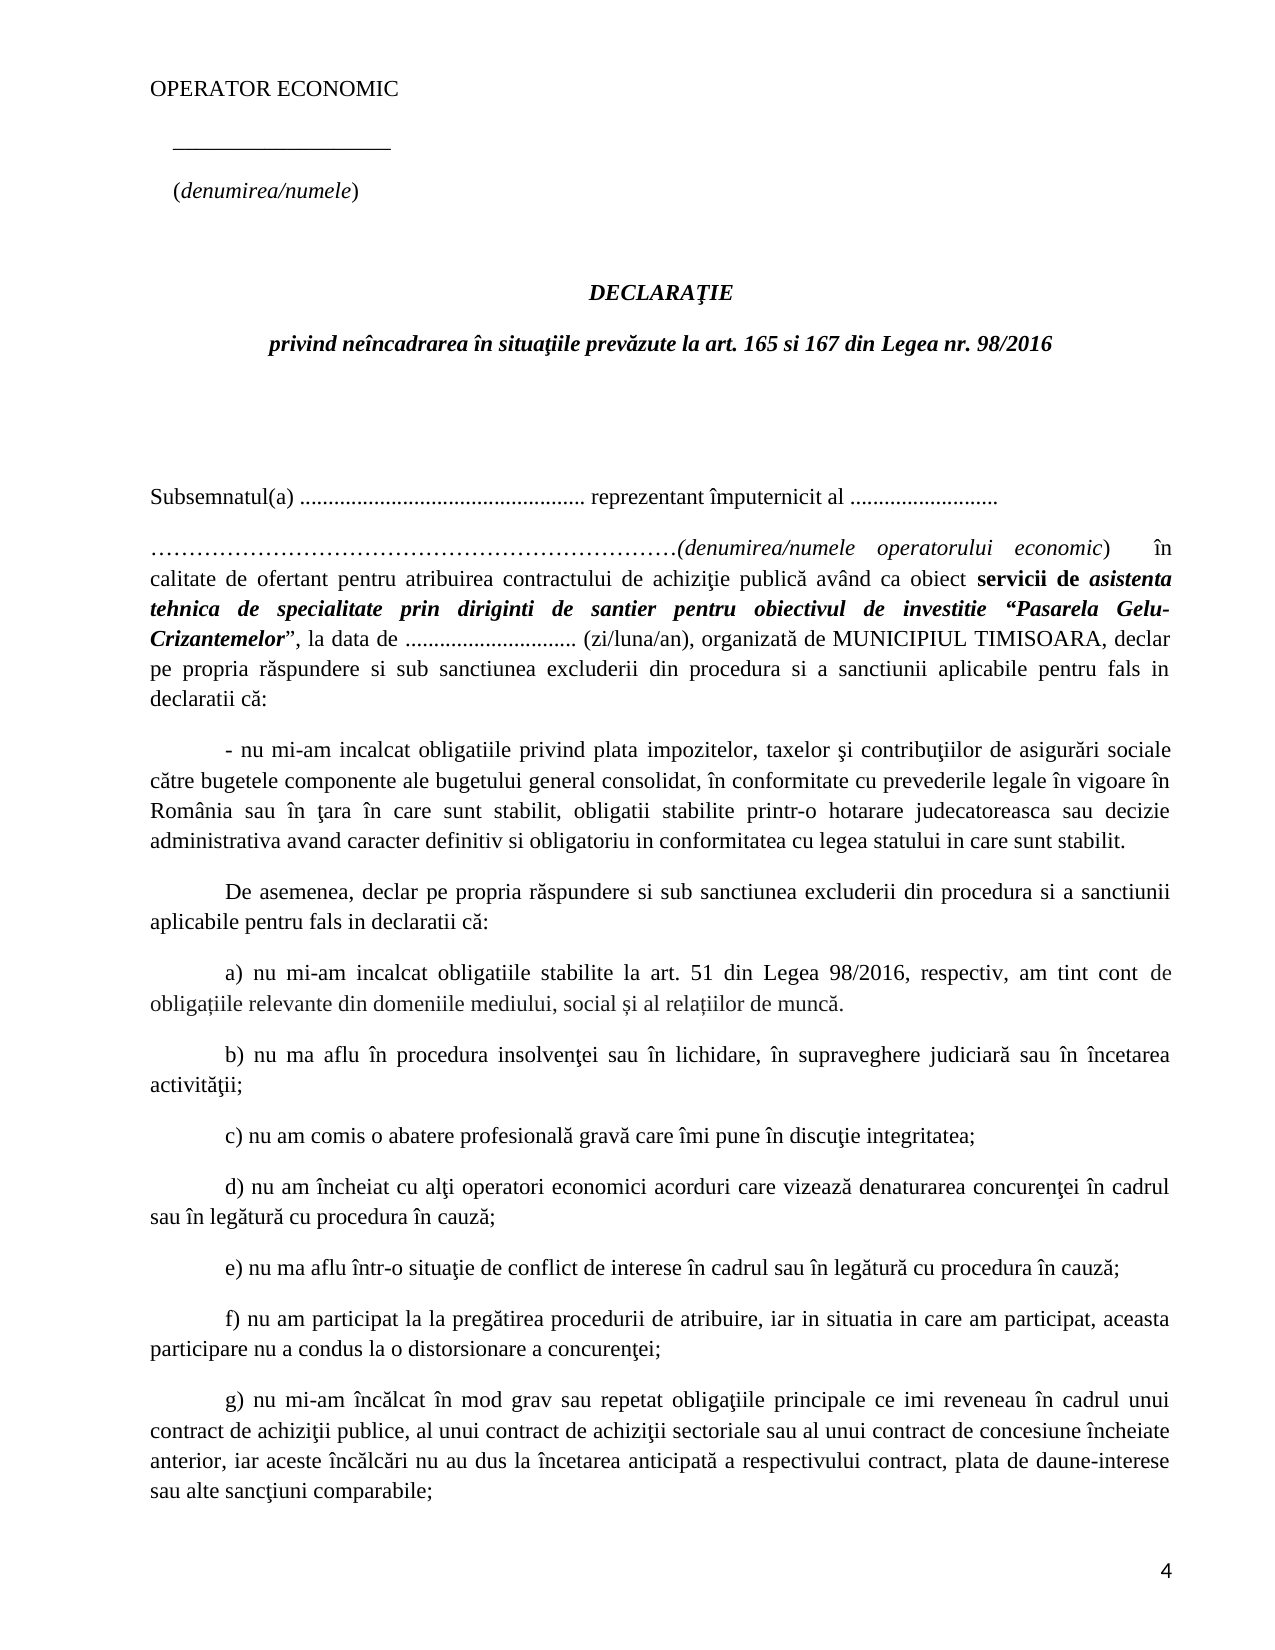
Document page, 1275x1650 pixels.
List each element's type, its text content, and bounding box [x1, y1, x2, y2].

text b) nu ma aflu în procedura insolvenţei sau în lichidare, în supraveghere judiciară sau în încetarea activităţii; [150, 1041, 1172, 1097]
text (denumirea/numele) [150, 177, 1172, 203]
text g) nu mi-am încălcat în mod grav sau repetat obligaţiile principale ce imi reveneau în cadrul unui contract de achiziţii publice, al unui contract de achiziţii sectoriale sau al unui contract de concesiune încheiate anterior, iar aceste încălcări nu au dus la încetarea anticipată a respectivului contract, plata de daune-interese sau alte sancţiuni comparabile; [150, 1386, 1172, 1503]
text a) nu mi-am incalcat obligatiile stabilite la art. 51 din Legea 98/2016, respectiv, am tint cont de obligațiile relevante din domeniile mediului, social și al relațiilor de muncă. [150, 959, 1172, 1016]
text f) nu am participat la la pregătirea procedurii de atribuire, iar in situatia in care am participat, aceasta participare nu a condus la o distorsionare a concurenţei; [150, 1305, 1172, 1362]
text privind neîncadrarea în situaţiile prevăzute la art. 165 si 167 din Legea nr. 98/2016 [150, 330, 1172, 357]
text De asemenea, declar pe propria răspundere si sub sanctiunea excluderii din procedura si a sanctiunii aplicabile pentru fals in declaratii că: [150, 878, 1172, 935]
text ……………………………………………………………(denumirea/numele operatorului economic) în calitate de ofertant pentru atribuirea contractului de achiziţie publică având ca obiect servicii de asistenta tehnica de specialitate prin diriginti de santier pentru obiectivul de investitie “Pasarela Gelu-Crizantemelor”, la data de .............................. (zi/luna/an), organizată de MUNICIPIUL TIMISOARA, declar pe propria răspundere si sub sanctiunea excluderii din procedura si a sanctiunii aplicabile pentru fals in declaratii că: [150, 534, 1172, 712]
text e) nu ma aflu într-o situaţie de conflict de interese în cadrul sau în legătură cu procedura în cauză; [150, 1254, 1172, 1281]
text c) nu am comis o abatere profesională gravă care îmi pune în discuţie integritatea; [150, 1122, 1172, 1148]
text Subsemnatul(a) .................................................. reprezentant împuternicit al .......................... [150, 483, 1172, 510]
text DECLARAŢIE [150, 279, 1172, 306]
text - nu mi-am incalcat obligatiile privind plata impozitelor, taxelor şi contribuţiilor de asigurări sociale către bugetele componente ale bugetului general consolidat, în conformitate cu prevederile legale în vigoare în România sau în ţara în care sunt stabilit, obligatii stabilite printr-o hotarare judecatoreasca sau decizie administrativa avand caracter definitiv si obligatoriu in conformitatea cu legea statului in care sunt stabilit. [150, 736, 1172, 853]
text ___________________ [150, 126, 1172, 152]
text OPERATOR ECONOMIC [150, 75, 1172, 101]
text d) nu am încheiat cu alţi operatori economici acorduri care vizează denaturarea concurenţei în cadrul sau în legătură cu procedura în cauză; [150, 1173, 1172, 1229]
